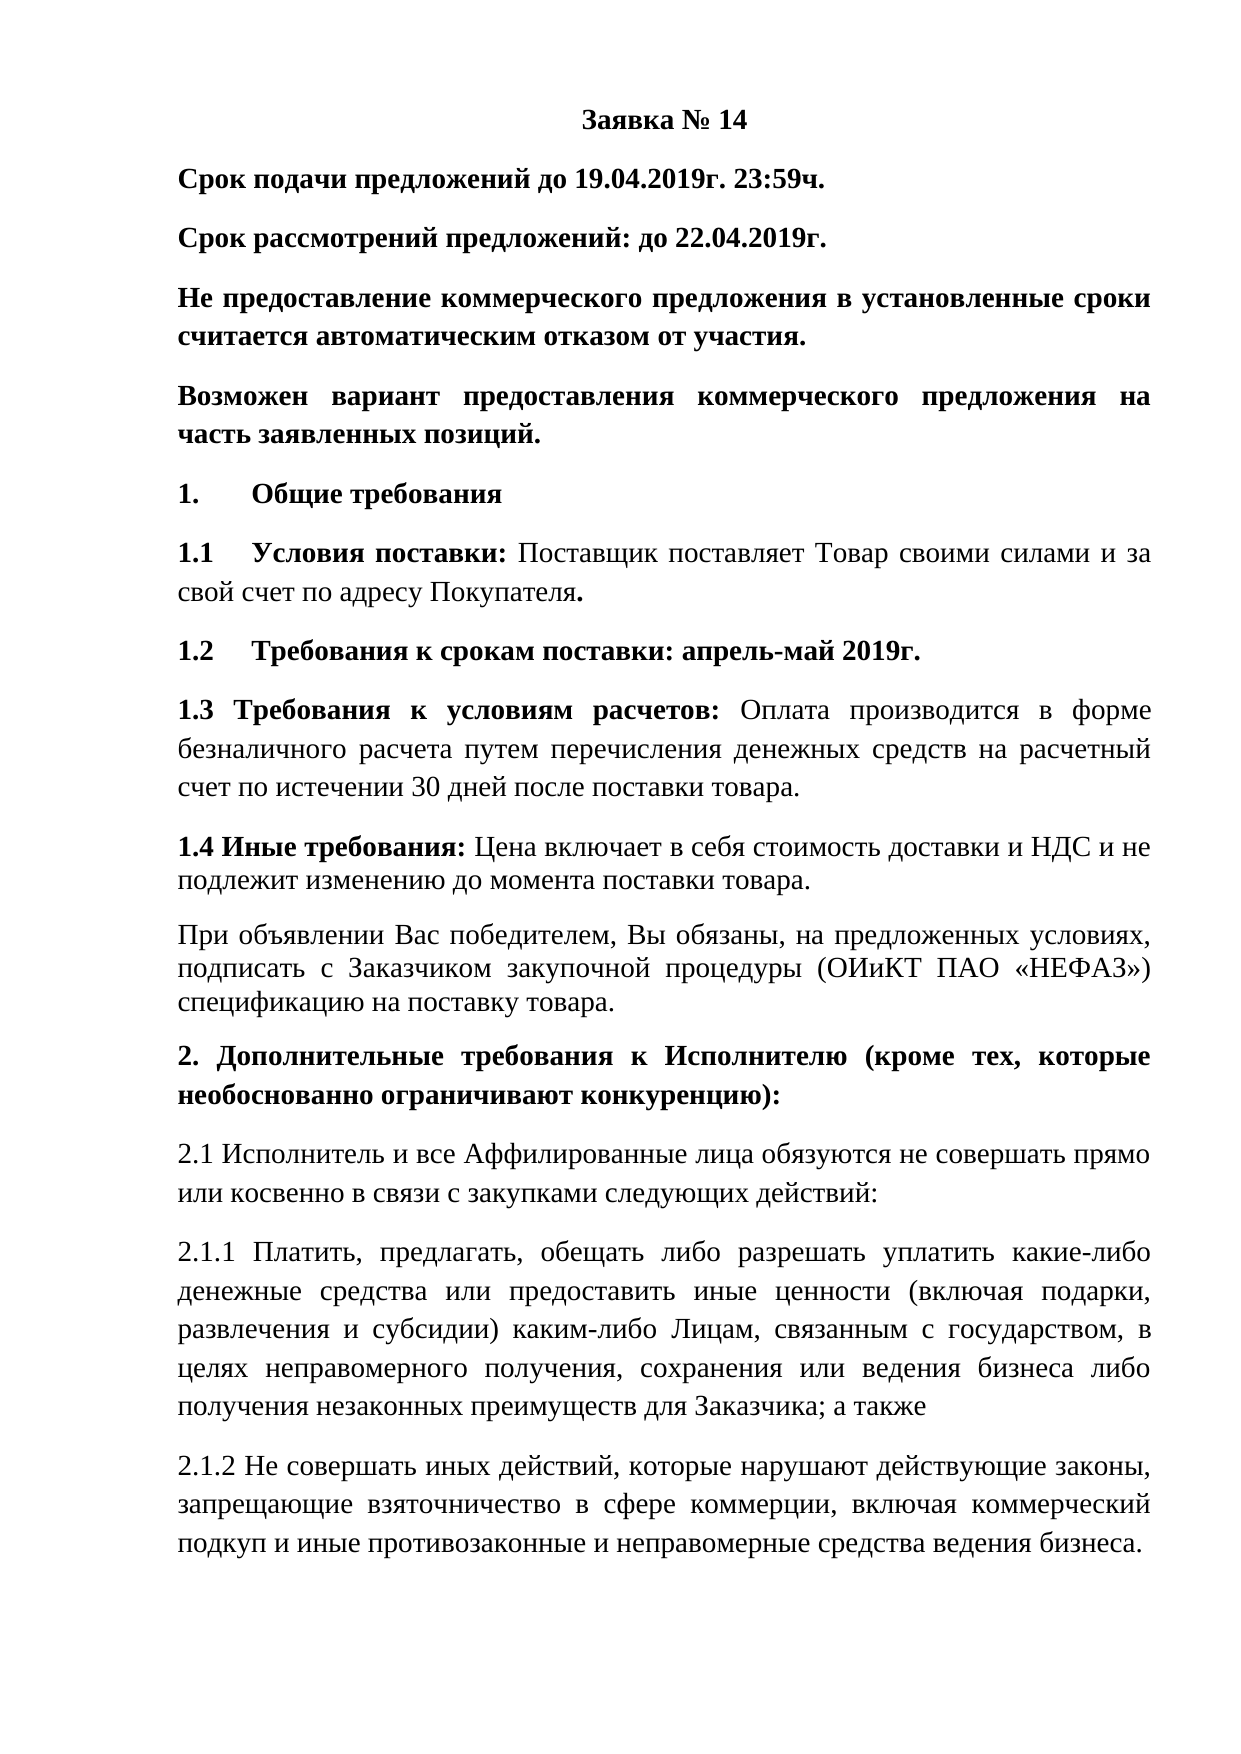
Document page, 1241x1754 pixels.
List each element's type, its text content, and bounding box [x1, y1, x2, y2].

text 1.3 Требования к условиям расчетов: Оплата производится в форме безналичного расчета путем перечисления денежных средств на расчетный счет по истечении 30 дней после поставки товара. [177, 692, 1152, 803]
text Срок подачи предложений до 19.04.2019г. 23:59ч. [177, 161, 1152, 195]
text 2.1.1 Платить, предлагать, обещать либо разрешать уплатить какие-либо денежные средства или предоставить иные ценности (включая подарки, развлечения и субсидии) каким-либо Лицам, связанным с государством, в целях неправомерного получения, сохранения или ведения бизнеса либо получения незаконных преимуществ для Заказчика; а также [177, 1234, 1152, 1422]
text 2.1.2 Не совершать иных действий, которые нарушают действующие законы, запрещающие взяточничество в сфере коммерции, включая коммерческий подкуп и иные противозаконные и неправомерные средства ведения бизнеса. [177, 1448, 1152, 1558]
text Срок рассмотрений предложений: до 22.04.2019г. [177, 221, 1152, 254]
text Заявка № 14 [177, 102, 1152, 135]
text 1.4 Иные требования: Цена включает в себя стоимость доставки и НДС и не подлежит изменению до момента поставки товара. [177, 829, 1152, 896]
text 1.1 Условия поставки: Поставщик поставляет Товар своими силами и за свой счет по адресу Покупателя. [177, 535, 1152, 607]
text Не предоставление коммерческого предложения в установленные сроки считается автоматическим отказом от участия. [177, 280, 1152, 352]
text 2. Дополнительные требования к Исполнителю (кроме тех, которые необоснованно ограничивают конкуренцию): [177, 1038, 1152, 1110]
text 2.1 Исполнитель и все Аффилированные лица обязуются не совершать прямо или косвенно в связи с закупками следующих действий: [177, 1136, 1152, 1208]
text Возможен вариант предоставления коммерческого предложения на часть заявленных позиций. [177, 378, 1152, 450]
text 1.2 Требования к срокам поставки: апрель-май 2019г. [177, 633, 1152, 667]
text При объявлении Вас победителем, Вы обязаны, на предложенных условиях, подписать с Заказчиком закупочной процедуры (ОИиКТ ПАО «НЕФАЗ») спецификацию на поставку товара. [177, 917, 1152, 1017]
text 1. Общие требования [177, 476, 1152, 509]
